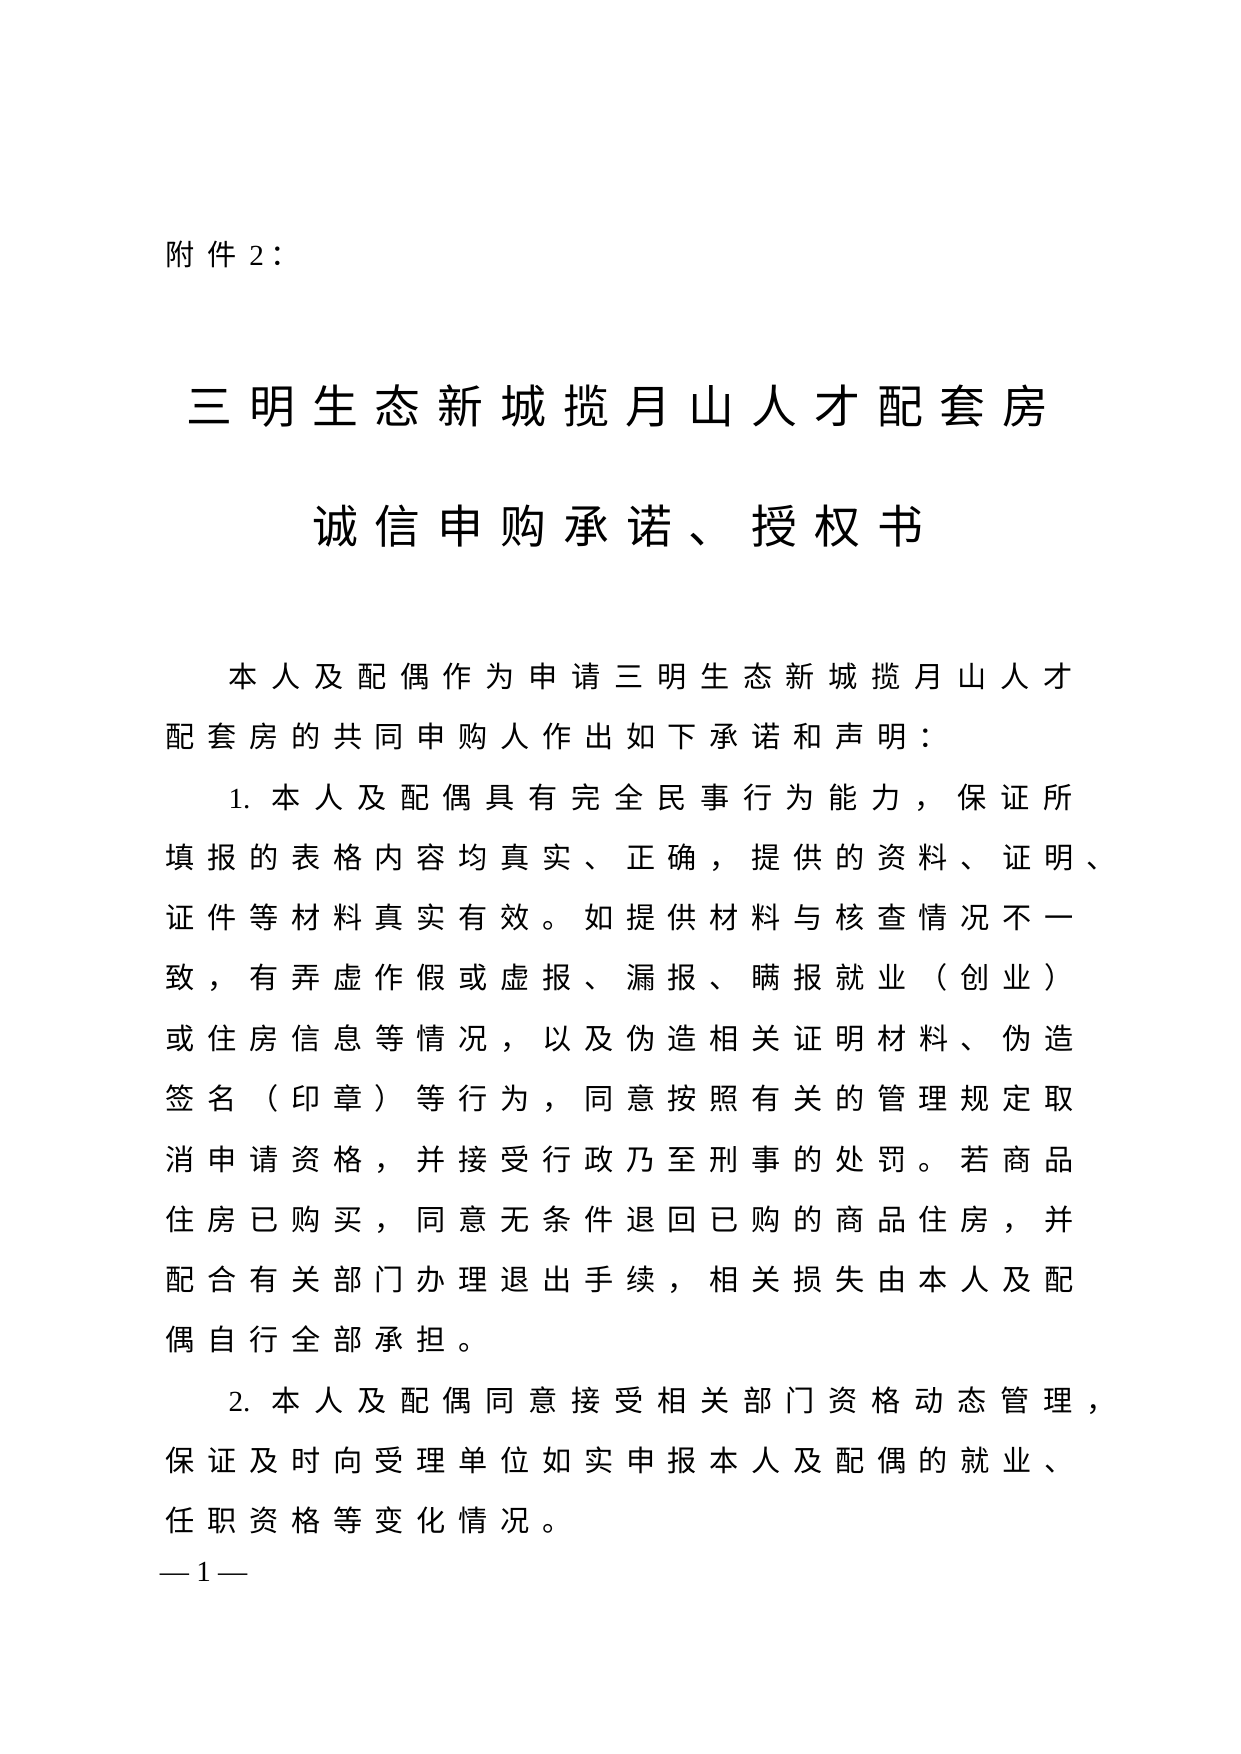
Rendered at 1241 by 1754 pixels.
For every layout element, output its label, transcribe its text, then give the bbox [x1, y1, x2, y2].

text 2.本人及配偶同意接受相关部门资格动态管理，保证及时向受理单位如实申报本人及配偶的就业、任职资格等变化情况。 [165, 1368, 1087, 1549]
text 1.本人及配偶具有完全民事行为能力，保证所填报的表格内容均真实、正确，提供的资料、证明、证件等材料真实有效。如提供材料与核查情况不一致，有弄虚作假或虚报、漏报、瞒报就业（创业）或住房信息等情况，以及伪造相关证明材料、伪造签名（印章）等行为，同意按照有关的管理规定取消申请资格，并接受行政乃至刑事的处罚。若商品住房已购买，同意无条件退回已购的商品住房，并配合有关部门办理退出手续，相关损失由本人及配偶自行全部承担。 [165, 765, 1087, 1368]
text 附件2： [165, 222, 1087, 283]
text 三明生态新城揽月山人才配套房 [165, 343, 1087, 464]
text 本人及配偶作为申请三明生态新城揽月山人才配套房的共同申购人作出如下承诺和声明： [165, 644, 1087, 765]
text 诚信申购承诺、授权书 [165, 464, 1087, 584]
